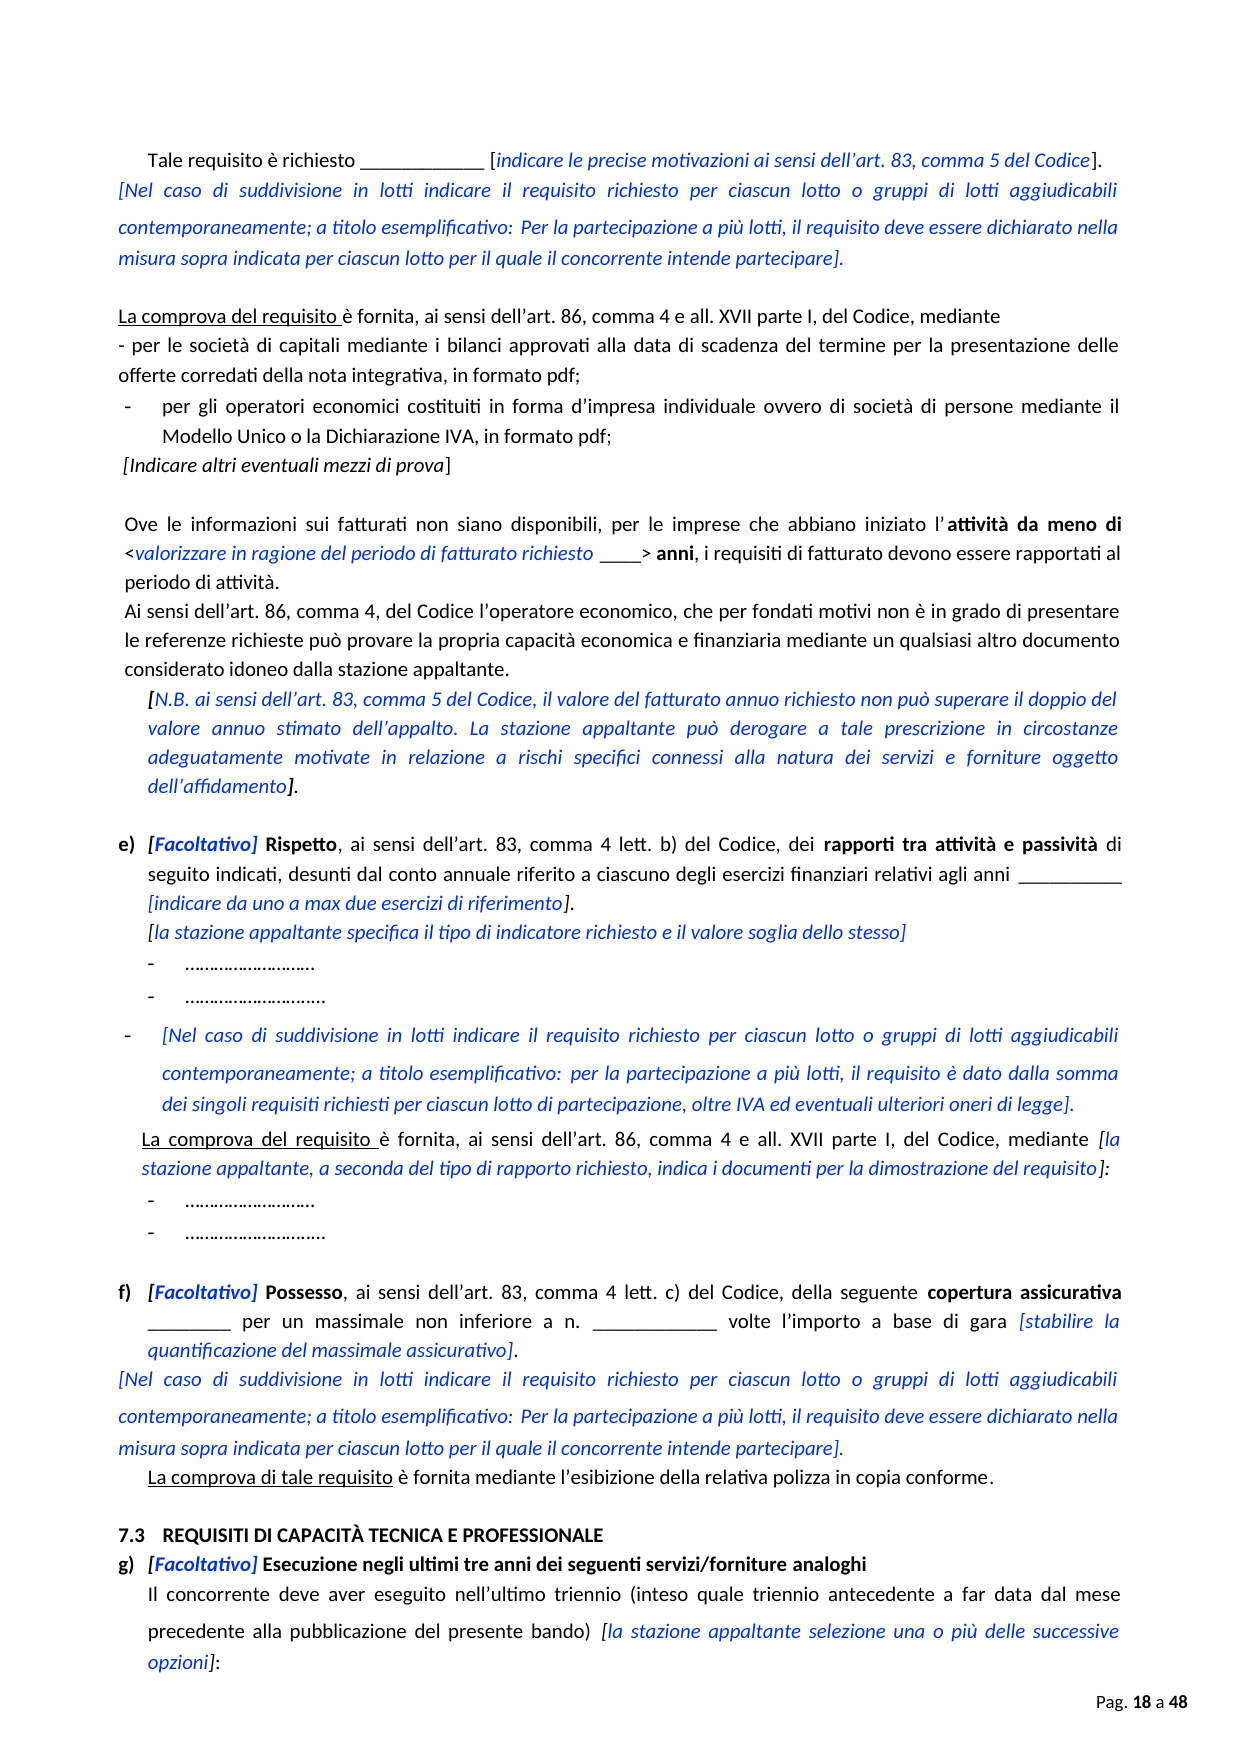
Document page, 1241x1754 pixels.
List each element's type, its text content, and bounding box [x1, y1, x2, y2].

list [Nel caso di suddivisione in lotti indicare il requisito richiesto per ciascun lotto o gruppi di lotti aggiudicabili contemporaneamente; a titolo esemplificativo: per la partecipazione a più lotti, il requisito è dato dalla somma dei singoli requisiti richiesti per ciascun lotto di partecipazione, oltre IVA ed eventuali ulteriori oneri di legge]. [124, 1020, 1122, 1116]
list [Facoltativo] Rispetto, ai sensi dell’art. 83, comma 4 lett. b) del Codice, dei rapporti tra attività e passività di seguito indicati, desunti dal conto annuale riferito a ciascuno degli esercizi finanziari relativi agli anni __________ [indicare da uno a max due esercizi di riferimento]. [118, 832, 1122, 915]
text Il concorrente deve aver eseguito nell’ultimo triennio (inteso quale triennio antecedente a far data dal mese precedente alla pubblicazione del presente bando) [la stazione appaltante selezione una o più delle successive opzioni]: [148, 1581, 1122, 1674]
text La comprova del requisito è fornita, ai sensi dell’art. 86, comma 4 e all. XVII parte I, del Codice, mediante [118, 303, 1122, 329]
list [la stazione appaltante specifica il tipo di indicatore richiesto e il valore soglia dello stesso] [148, 919, 1122, 944]
list ……………………… [148, 1185, 1122, 1213]
list [Facoltativo] Possesso, ai sensi dell’art. 83, comma 4 lett. c) del Codice, della seguente copertura assicurativa ________ per un massimale non inferiore a n. ____________ volte l’importo a base di gara [stabilire la quantificazione del massimale assicurativo]. [118, 1279, 1122, 1363]
text Tale requisito è richiesto ____________ [indicare le precise motivazioni ai sensi dell’art. 83, comma 5 del Codice]. [148, 148, 1122, 173]
list ……………………… [148, 948, 1122, 977]
subtitle Requisiti di capacità tecnica e professionale [118, 1522, 1122, 1548]
text La comprova di tale requisito è fornita mediante l’esibizione della relativa polizza in copia conforme. [148, 1464, 1122, 1489]
text - per le società di capitali mediante i bilanci approvati alla data di scadenza del termine per la presentazione delle offerte corredati della nota integrativa, in formato pdf; [118, 333, 1122, 387]
list ……………………..… [148, 1217, 1122, 1246]
text Ove le informazioni sui fatturati non siano disponibili, per le imprese che abbiano iniziato l’attività da meno di <valorizzare in ragione del periodo di fatturato richiesto ____> anni, i requisiti di fatturato devono essere rapportati al periodo di attività. [124, 511, 1122, 594]
list [N.B. ai sensi dell’art. 83, comma 5 del Codice, il valore del fatturato annuo richiesto non può superare il doppio del valore annuo stimato dell’appalto. La stazione appaltante può derogare a tale prescrizione in circostanze adeguatamente motivate in relazione a rischi specifici connessi alla natura dei servizi e forniture oggetto dell’affidamento]. [148, 686, 1122, 799]
text [Indicare altri eventuali mezzi di prova] [118, 452, 1122, 478]
list [Facoltativo] Esecuzione negli ultimi tre anni dei seguenti servizi/forniture analoghi [118, 1552, 1122, 1577]
text Ai sensi dell’art. 86, comma 4, del Codice l’operatore economico, che per fondati motivi non è in grado di presentare le referenze richieste può provare la propria capacità economica e finanziaria mediante un qualsiasi altro documento considerato idoneo dalla stazione appaltante. [124, 598, 1122, 682]
list per gli operatori economici costituiti in forma d’impresa individuale ovvero di società di persone mediante il Modello Unico o la Dichiarazione IVA, in formato pdf; [124, 391, 1122, 449]
text La comprova del requisito è fornita, ai sensi dell’art. 86, comma 4 e all. XVII parte I, del Codice, mediante [la stazione appaltante, a seconda del tipo di rapporto richiesto, indica i documenti per la dimostrazione del requisito]: [141, 1126, 1122, 1181]
list ……………………..… [148, 981, 1122, 1009]
